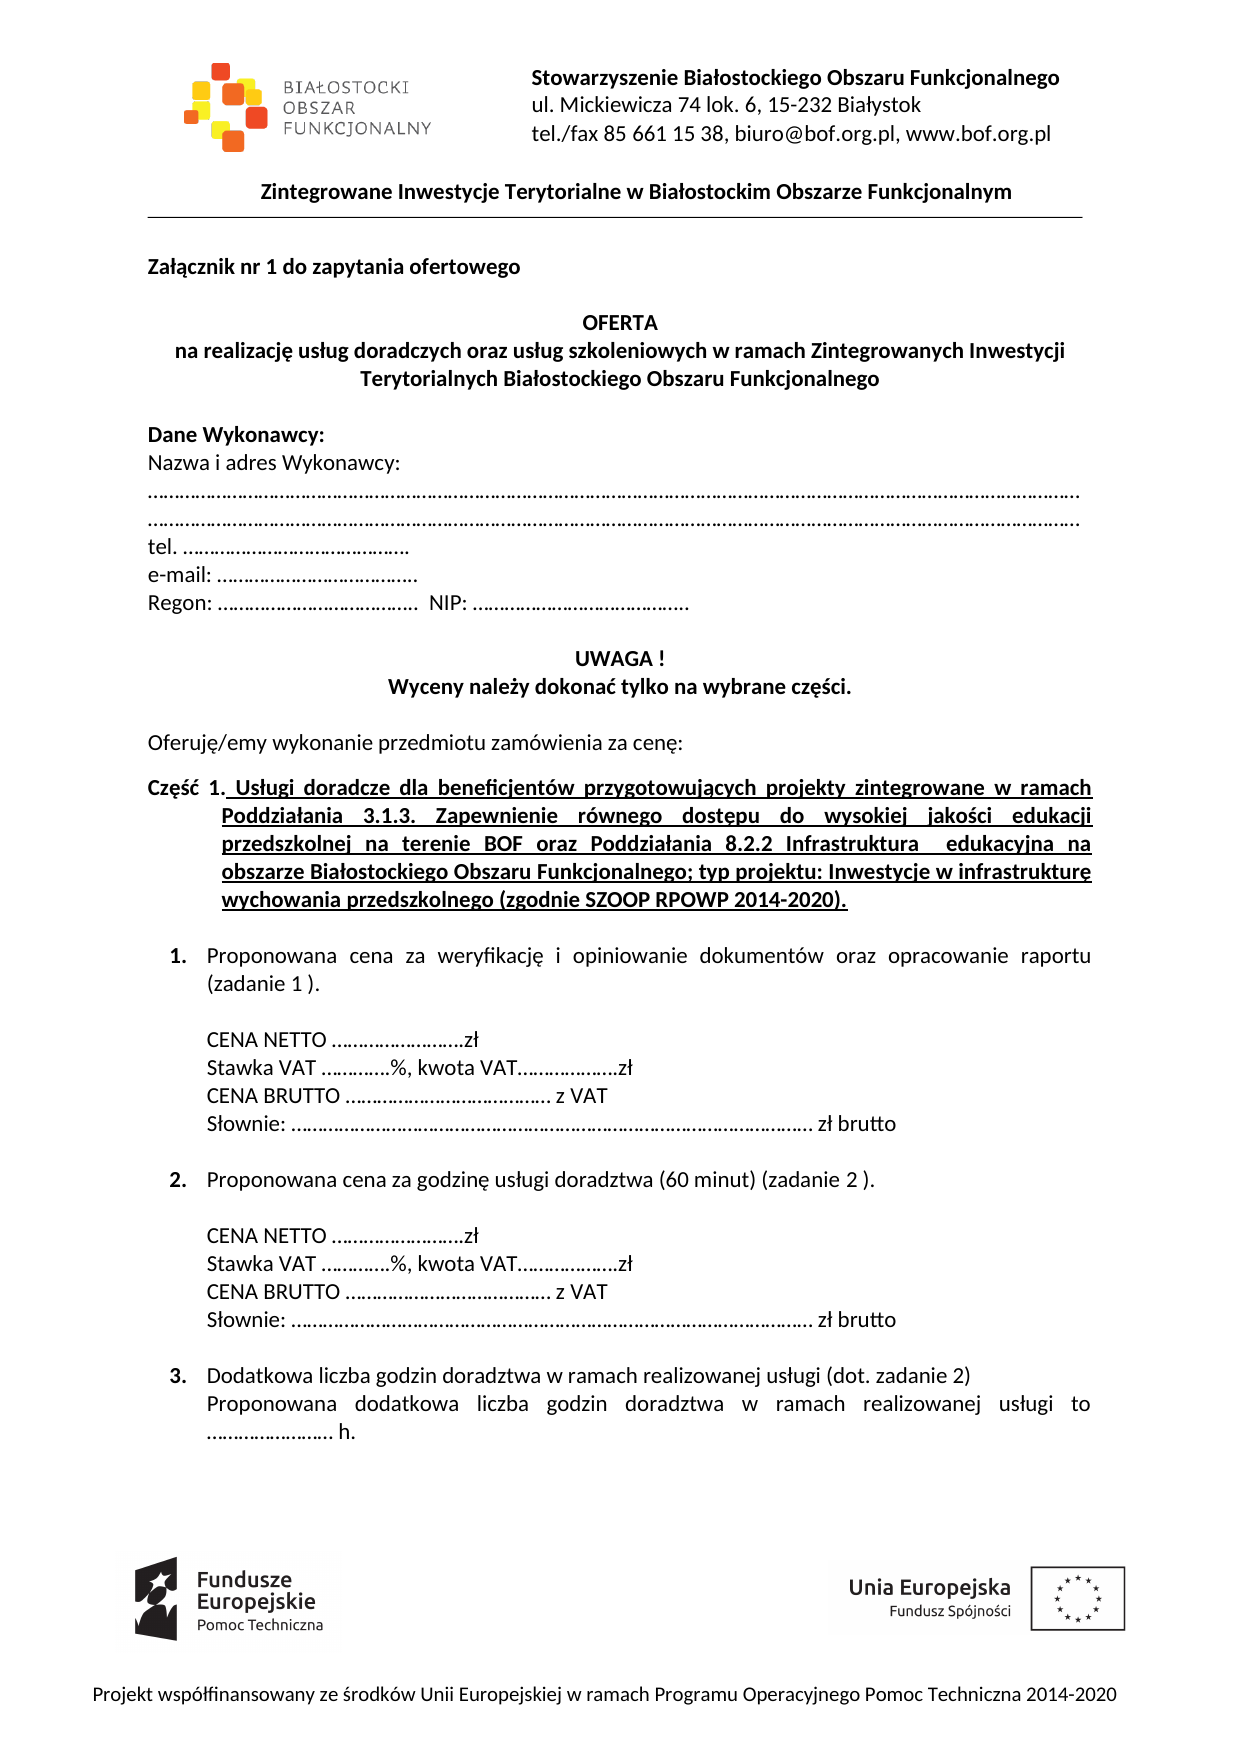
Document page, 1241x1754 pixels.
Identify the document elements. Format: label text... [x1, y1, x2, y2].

text Stawka VAT ………….%, kwota VAT……………….zł [207, 1249, 1093, 1277]
text CENA NETTO …………………….zł [207, 1221, 1093, 1249]
text Nazwa i adres Wykonawcy: [148, 448, 1093, 476]
text UWAGA ! [148, 644, 1093, 672]
text Załącznik nr 1 do zapytania ofertowego [148, 252, 1093, 280]
text Dane Wykonawcy: [148, 420, 1093, 448]
list Dodatkowa liczba godzin doradztwa w ramach realizowanej usługi (dot. zadanie 2) [169, 1361, 1093, 1389]
text na realizację usług doradczych oraz usług szkoleniowych w ramach Zintegrowanych Inwestycji Terytorialnych Białostockiego Obszaru Funkcjonalnego [148, 336, 1093, 392]
text tel. ……………………………………. [148, 532, 1093, 560]
text Stawka VAT ………….%, kwota VAT……………….zł [207, 1053, 1093, 1081]
text Słownie: ……………………………………………………………………………………… zł brutto [207, 1109, 1093, 1137]
text Słownie: ……………………………………………………………………………………… zł brutto [207, 1305, 1093, 1333]
text OFERTA [148, 308, 1093, 336]
text e-mail: ……………………………….. [148, 560, 1093, 588]
text Regon: ……………………………….. NIP: ………………………………….. [148, 588, 1093, 616]
text CENA BRUTTO ………………………………… z VAT [207, 1081, 1093, 1109]
text Proponowana dodatkowa liczba godzin doradztwa w ramach realizowanej usługi to …………………… h. [207, 1389, 1093, 1446]
text Wyceny należy dokonać tylko na wybrane części. [148, 672, 1093, 700]
text Oferuję/emy wykonanie przedmiotu zamówienia za cenę: [148, 728, 1093, 756]
text …………………………………………………………………………………………………………………………………………………………… [148, 476, 1093, 504]
text …………………………………………………………………………………………………………………………………………………………… [148, 504, 1093, 532]
list Proponowana cena za weryfikację i opiniowanie dokumentów oraz opracowanie raportu (zadanie 1 ). [169, 941, 1093, 997]
picture [184, 63, 431, 152]
list Proponowana cena za godzinę usługi doradztwa (60 minut) (zadanie 2 ). [169, 1165, 1093, 1193]
text CENA NETTO …………………….zł [207, 1025, 1093, 1053]
text Część 1. Usługi doradcze dla beneficjentów przygotowujących projekty zintegrowane w ramach Poddziałania 3.1.3. Zapewnienie równego dostępu do wysokiej jakości edukacji przedszkolnej na terenie BOF oraz Poddziałania 8.2.2 Infrastruktura edukacyjna na obszarze Białostockiego Obszaru Funkcjonalnego; typ projektu: Inwestycje w infrastrukturę wychowania przedszkolnego (zgodnie SZOOP RPOWP 2014-2020). [148, 773, 1093, 913]
text CENA BRUTTO ………………………………… z VAT [207, 1277, 1093, 1305]
